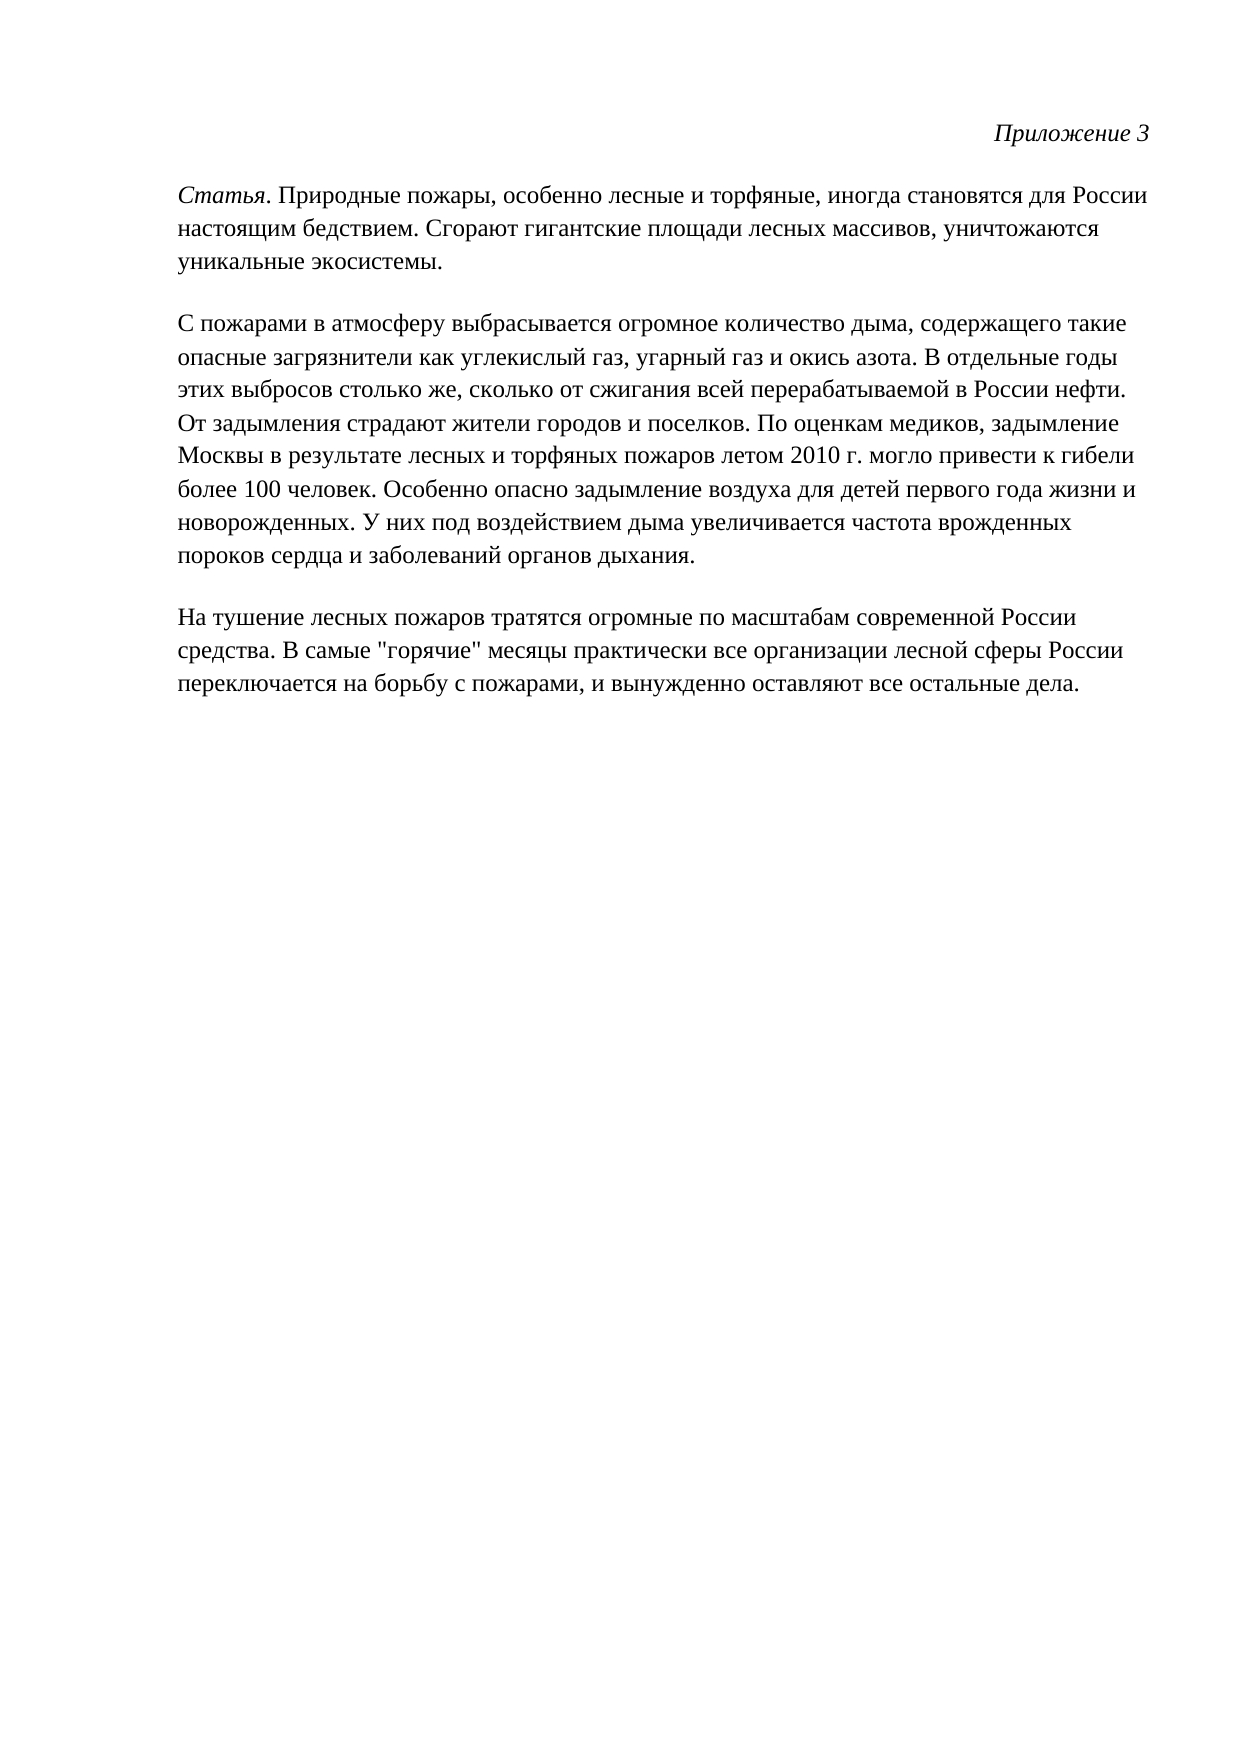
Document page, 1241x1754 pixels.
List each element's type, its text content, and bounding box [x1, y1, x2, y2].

text На тушение лесных пожаров тратятся огромные по масштабам современной России средства. В самые "горячие" месяцы практически все организации лесной сферы России переключается на борьбу с пожарами, и вынужденно оставляют все остальные дела. [177, 602, 1152, 697]
text С пожарами в атмосферу выбрасывается огромное количество дыма, содержащего такие опасные загрязнители как углекислый газ, угарный газ и окись азота. В отдельные годы этих выбросов столько же, сколько от сжигания всей перерабатываемой в России нефти. От задымления страдают жители городов и поселков. По оценкам медиков, задымление Москвы в результате лесных и торфяных пожаров летом 2010 г. могло привести к гибели более 100 человек. Особенно опасно задымление воздуха для детей первого года жизни и новорожденных. У них под воздействием дыма увеличивается частота врожденных пороков сердца и заболеваний органов дыхания. [177, 308, 1152, 568]
text Статья. Природные пожары, особенно лесные и торфяные, иногда становятся для России настоящим бедствием. Сгорают гигантские площади лесных массивов, уничтожаются уникальные экосистемы. [177, 180, 1152, 275]
text Приложение 3 [177, 118, 1152, 147]
